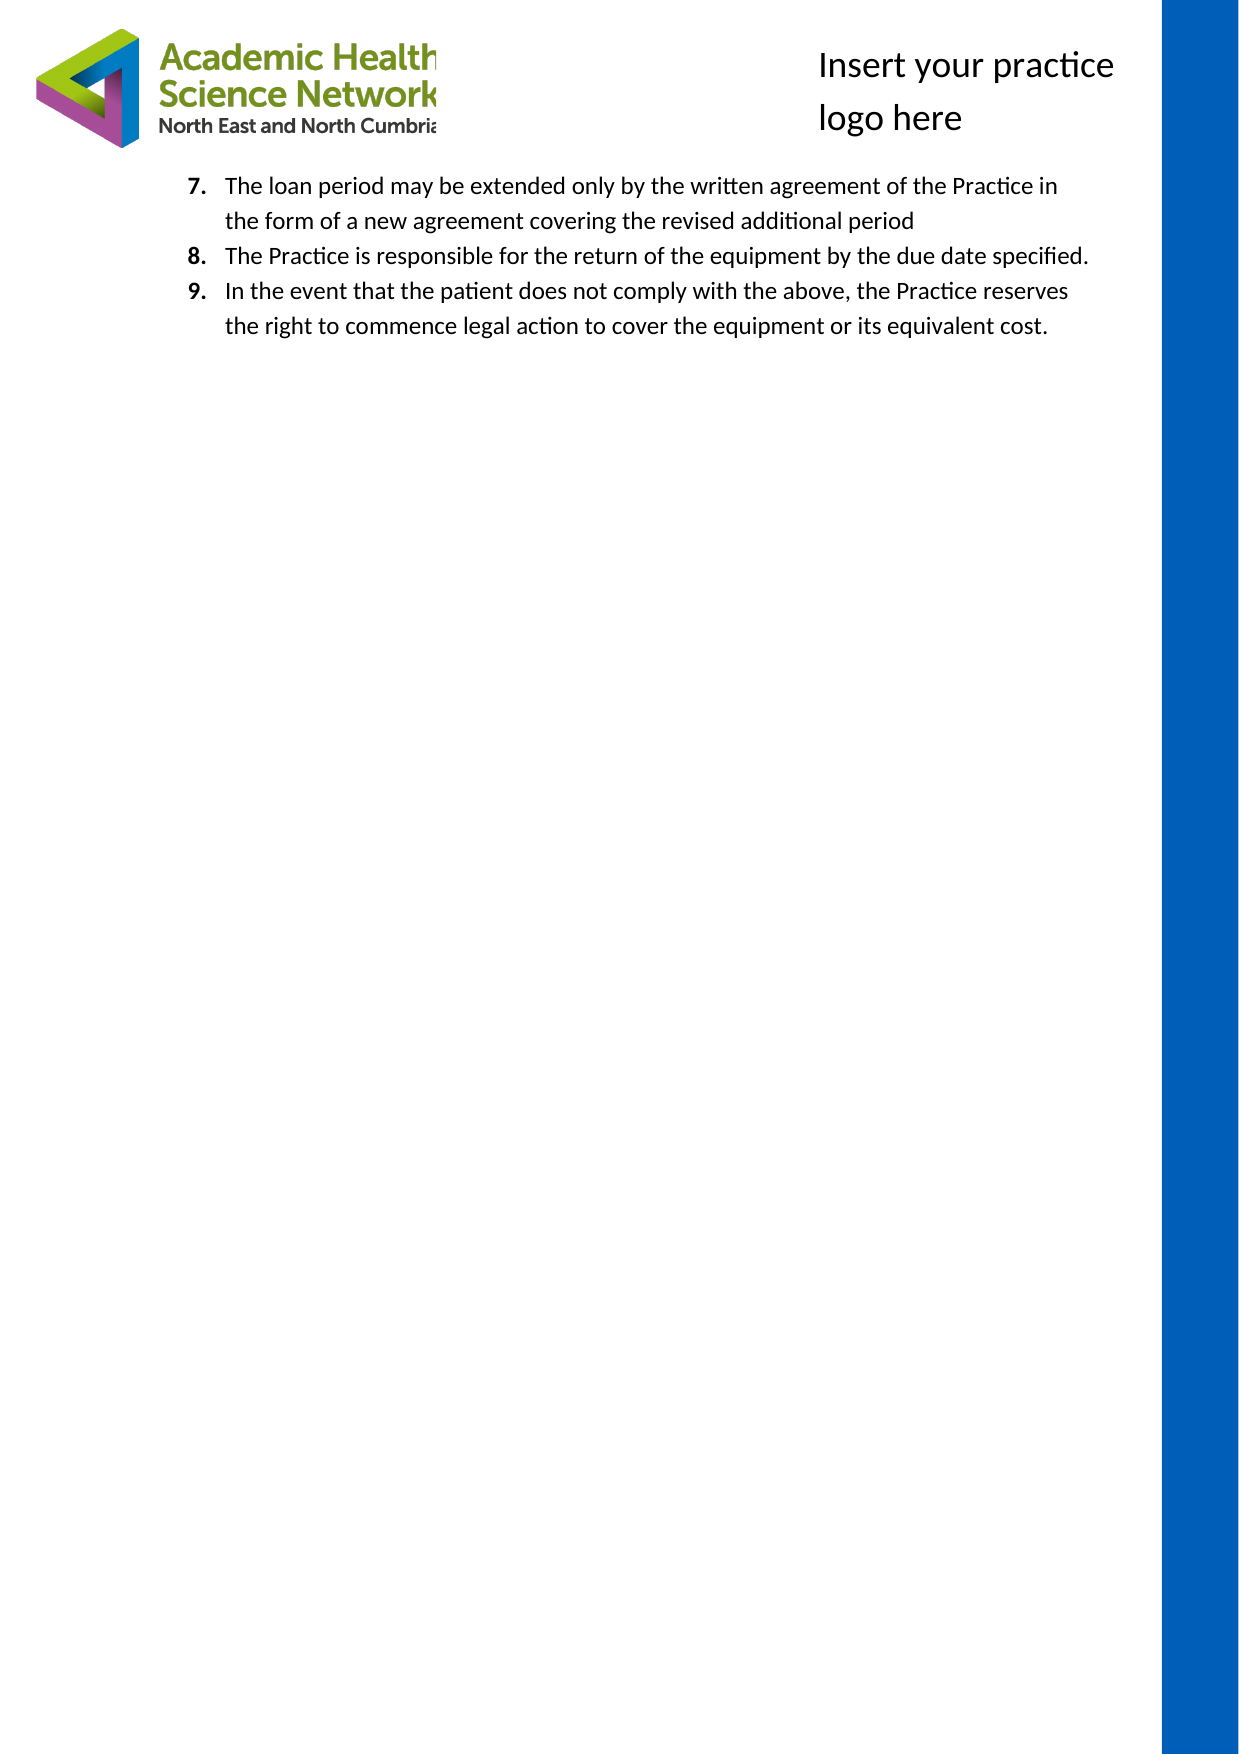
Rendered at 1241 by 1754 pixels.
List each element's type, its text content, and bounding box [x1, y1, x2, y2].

picture [36, 28, 437, 148]
list The Practice is responsible for the return of the equipment by the due date specified. [187, 240, 1090, 270]
list In the event that the patient does not comply with the above, the Practice reserves the right to commence legal action to cover the equipment or its equivalent cost. [187, 275, 1090, 340]
list The loan period may be extended only by the written agreement of the Practice in the form of a new agreement covering the revised additional period [187, 170, 1090, 235]
